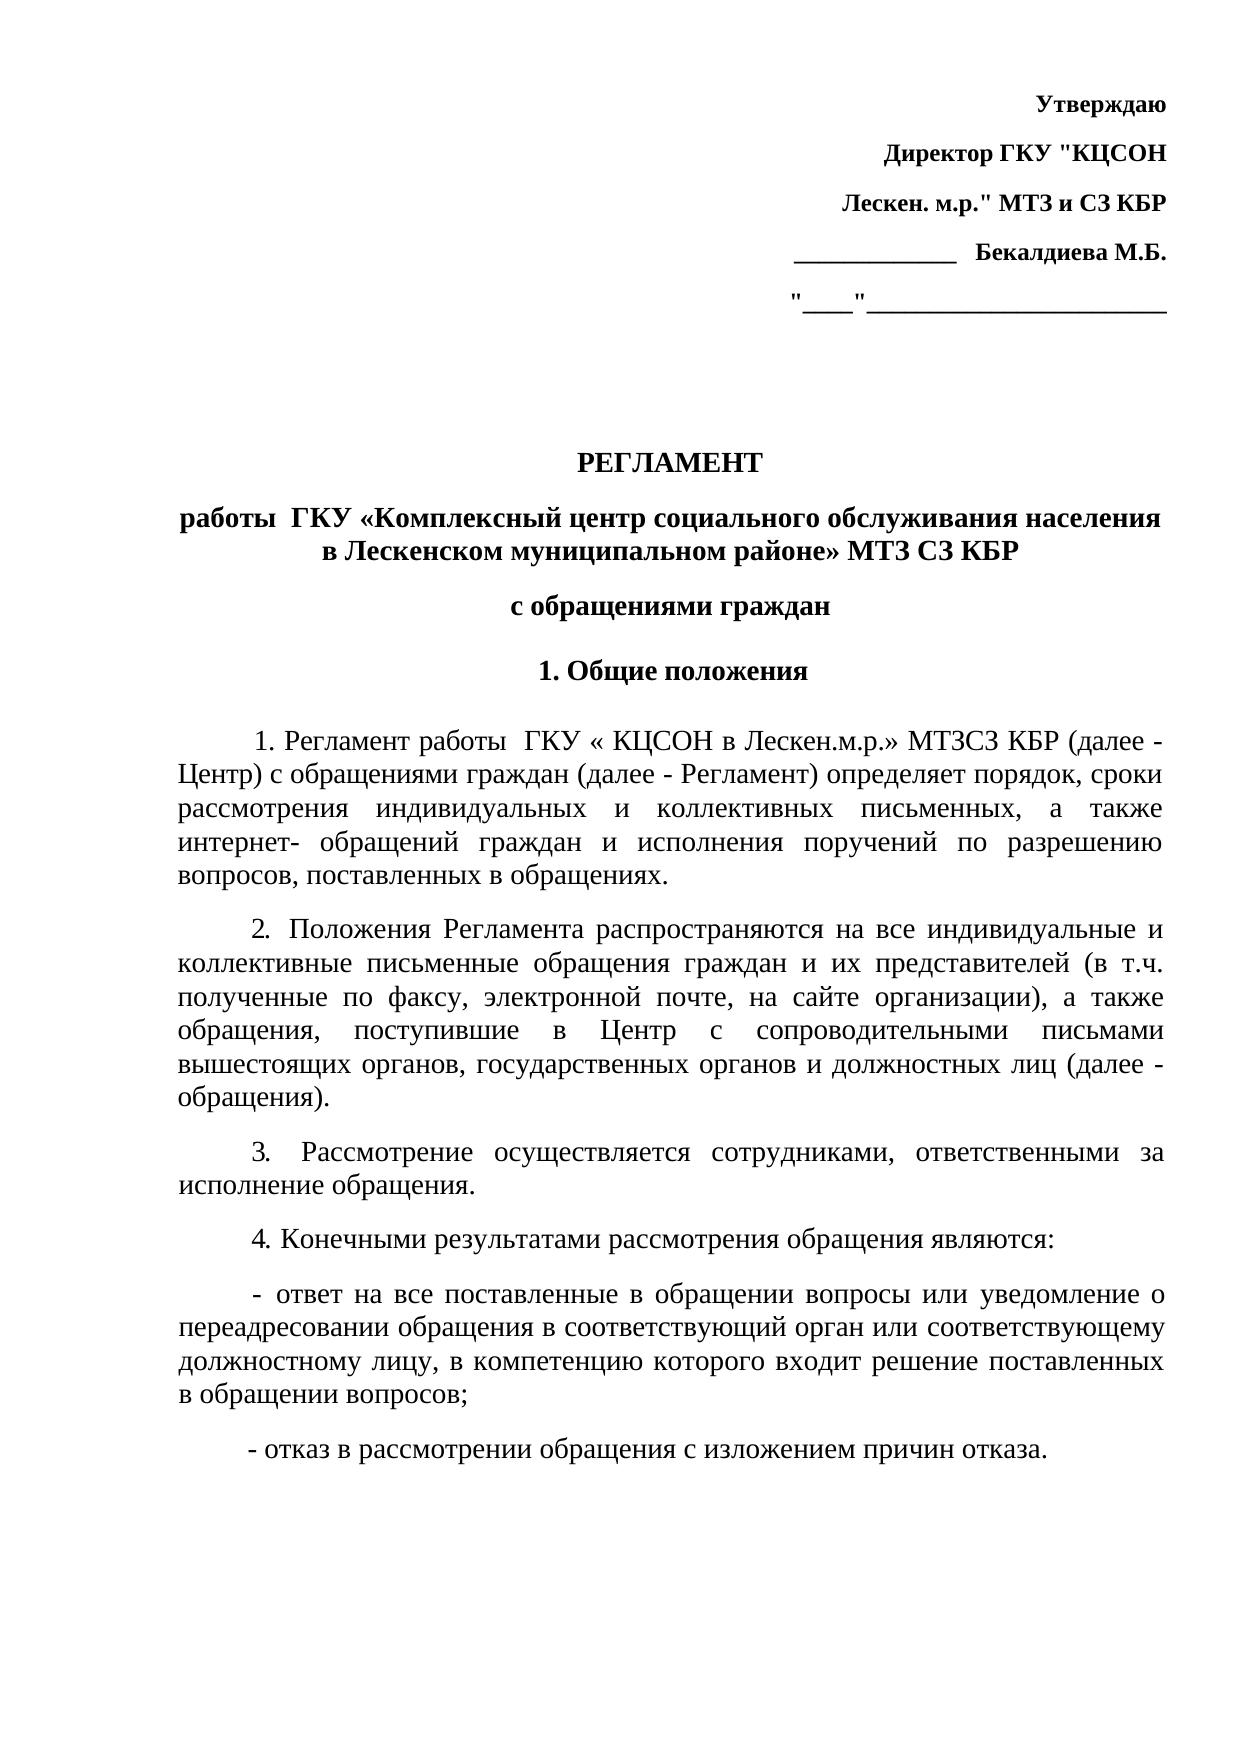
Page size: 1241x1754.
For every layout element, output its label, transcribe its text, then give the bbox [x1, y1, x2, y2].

text 1. Регламент работы ГКУ « КЦСОН в Лескен.м.р.» МТЗСЗ КБР (далее - Центр) с обращениями граждан (далее - Регламент) определяет порядок, сроки рассмотрения индивидуальных и коллективных письменных, а также интернет- обращений граждан и исполнения поручений по разрешению вопросов, поставленных в обращениях. [177, 724, 1163, 891]
text с обращениями граждан [177, 588, 1163, 621]
text _____________ Бекалдиева М.Б. [177, 237, 1167, 266]
text РЕГЛАМЕНТ [177, 445, 1163, 479]
text работы ГКУ «Комплексный центр социального обслуживания населения в Лескенском муниципальном районе» МТЗ СЗ КБР [177, 500, 1163, 567]
text "____"________________________ [177, 287, 1167, 316]
text - ответ на все поставленные в обращении вопросы или уведомление о переадресовании обращения в соответствующий орган или соответствующему должностному лицу, в компетенцию которого входит решение поставленных в обращении вопросов; [178, 1277, 1166, 1411]
text 2. Положения Регламента распространяются на все индивидуальные и коллективные письменные обращения граждан и их представителей (в т.ч. полученные по факсу, электронной почте, на сайте организации), а также обращения, поступившие в Центр с сопроводительными письмами вышестоящих органов, государственных органов и должностных лиц (далее - обращения). [177, 912, 1164, 1113]
text 1. Общие положения [517, 653, 1167, 686]
text - отказ в рассмотрении обращения с изложением причин отказа. [247, 1432, 1167, 1465]
text 4. Конечными результатами рассмотрения обращения являются: [251, 1222, 1167, 1256]
text Лескен. м.р." МТЗ и СЗ КБР [177, 188, 1167, 217]
text Директор ГКУ "КЦСОН [177, 138, 1167, 167]
text Утверждаю [177, 89, 1167, 117]
text 3. Рассмотрение осуществляется сотрудниками, ответственными за исполнение обращения. [178, 1134, 1165, 1201]
